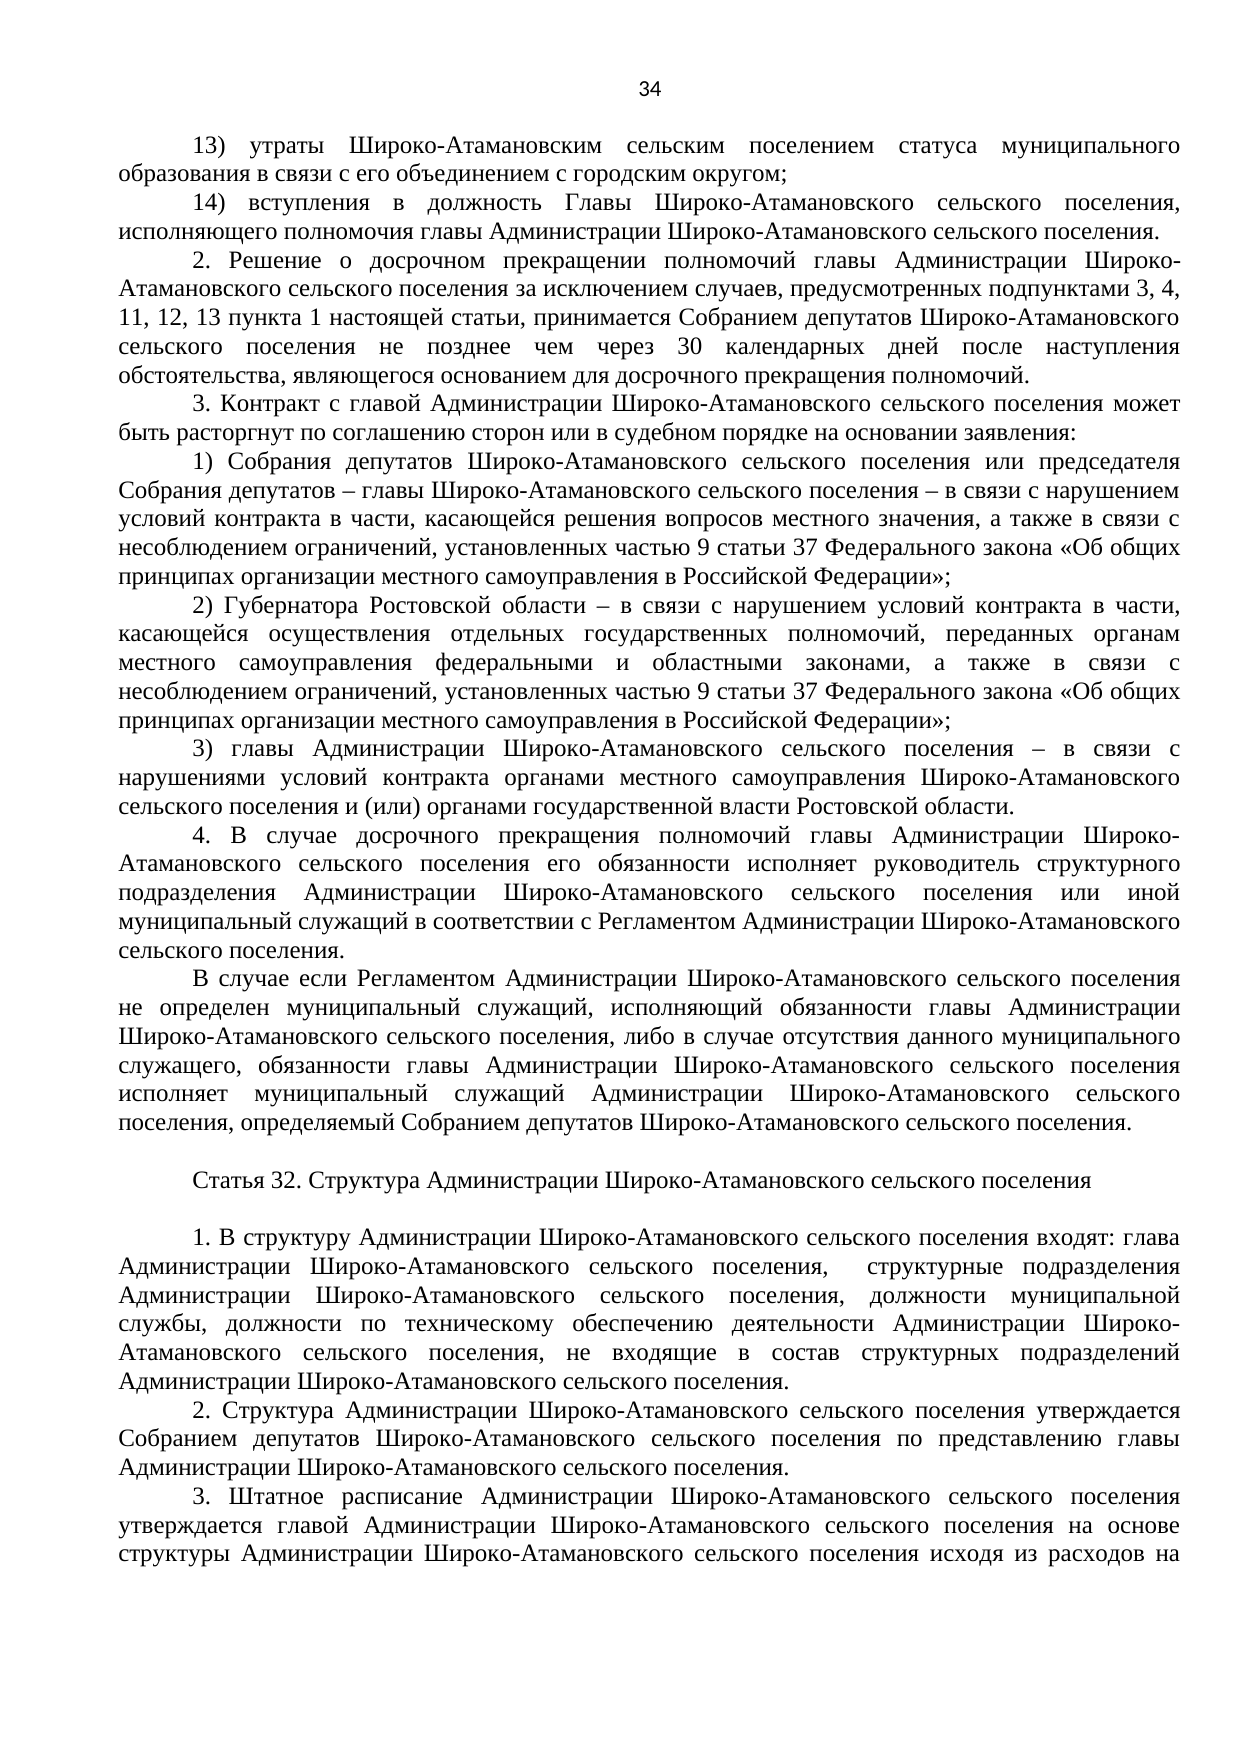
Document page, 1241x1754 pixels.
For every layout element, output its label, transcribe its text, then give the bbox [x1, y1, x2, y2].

text 4. В случае досрочного прекращения полномочий главы Администрации Широко-Атамановского сельского поселения его обязанности исполняет руководитель структурного подразделения Администрации Широко-Атамановского сельского поселения или иной муниципальный служащий в соответствии с Регламентом Администрации Широко-Атамановского сельского поселения. [118, 820, 1181, 963]
text 2. Структура Администрации Широко-Атамановского сельского поселения утверждается Собранием депутатов Широко-Атамановского сельского поселения по представлению главы Администрации Широко-Атамановского сельского поселения. [118, 1395, 1181, 1481]
text 2. Решение о досрочном прекращении полномочий главы Администрации Широко-Атамановского сельского поселения за исключением случаев, предусмотренных подпунктами 3, 4, 11, 12, 13 пункта 1 настоящей статьи, принимается Собранием депутатов Широко-Атамановского сельского поселения не позднее чем через 30 календарных дней после наступления обстоятельства, являющегося основанием для досрочного прекращения полномочий. [118, 245, 1181, 388]
text 14) вступления в должность Главы Широко-Атамановского сельского поселения, исполняющего полномочия главы Администрации Широко-Атамановского сельского поселения. [118, 187, 1181, 245]
text В случае если Регламентом Администрации Широко-Атамановского сельского поселения не определен муниципальный служащий, исполняющий обязанности главы Администрации Широко-Атамановского сельского поселения, либо в случае отсутствия данного муниципального служащего, обязанности главы Администрации Широко-Атамановского сельского поселения исполняет муниципальный служащий Администрации Широко-Атамановского сельского поселения, определяемый Собранием депутатов Широко-Атамановского сельского поселения. [118, 963, 1181, 1136]
text 3) главы Администрации Широко-Атамановского сельского поселения – в связи с нарушениями условий контракта органами местного самоуправления Широко-Атамановского сельского поселения и (или) органами государственной власти Ростовской области. [118, 733, 1181, 820]
text 13) утраты Широко-Атамановским сельским поселением статуса муниципального образования в связи с его объединением с городским округом; [118, 130, 1181, 187]
text 3. Контракт с главой Администрации Широко-Атамановского сельского поселения может быть расторгнут по соглашению сторон или в судебном порядке на основании заявления: [118, 388, 1181, 446]
text 2) Губернатора Ростовской области – в связи с нарушением условий контракта в части, касающейся осуществления отдельных государственных полномочий, переданных органам местного самоуправления федеральными и областными законами, а также в связи с несоблюдением ограничений, установленных частью 9 статьи 37 Федерального закона «Об общих принципах организации местного самоуправления в Российской Федерации»; [118, 590, 1181, 733]
text Статья 32. Структура Администрации Широко-Атамановского сельского поселения [118, 1165, 1181, 1193]
text 1) Собрания депутатов Широко-Атамановского сельского поселения или председателя Собрания депутатов – главы Широко-Атамановского сельского поселения – в связи с нарушением условий контракта в части, касающейся решения вопросов местного значения, а также в связи с несоблюдением ограничений, установленных частью 9 статьи 37 Федерального закона «Об общих принципах организации местного самоуправления в Российской Федерации»; [118, 446, 1181, 590]
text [118, 1481, 1181, 1567]
text 1. В структуру Администрации Широко-Атамановского сельского поселения входят: глава Администрации Широко-Атамановского сельского поселения, структурные подразделения Администрации Широко-Атамановского сельского поселения, должности муниципальной службы, должности по техническому обеспечению деятельности Администрации Широко-Атамановского сельского поселения, не входящие в состав структурных подразделений Администрации Широко-Атамановского сельского поселения. [118, 1222, 1181, 1395]
